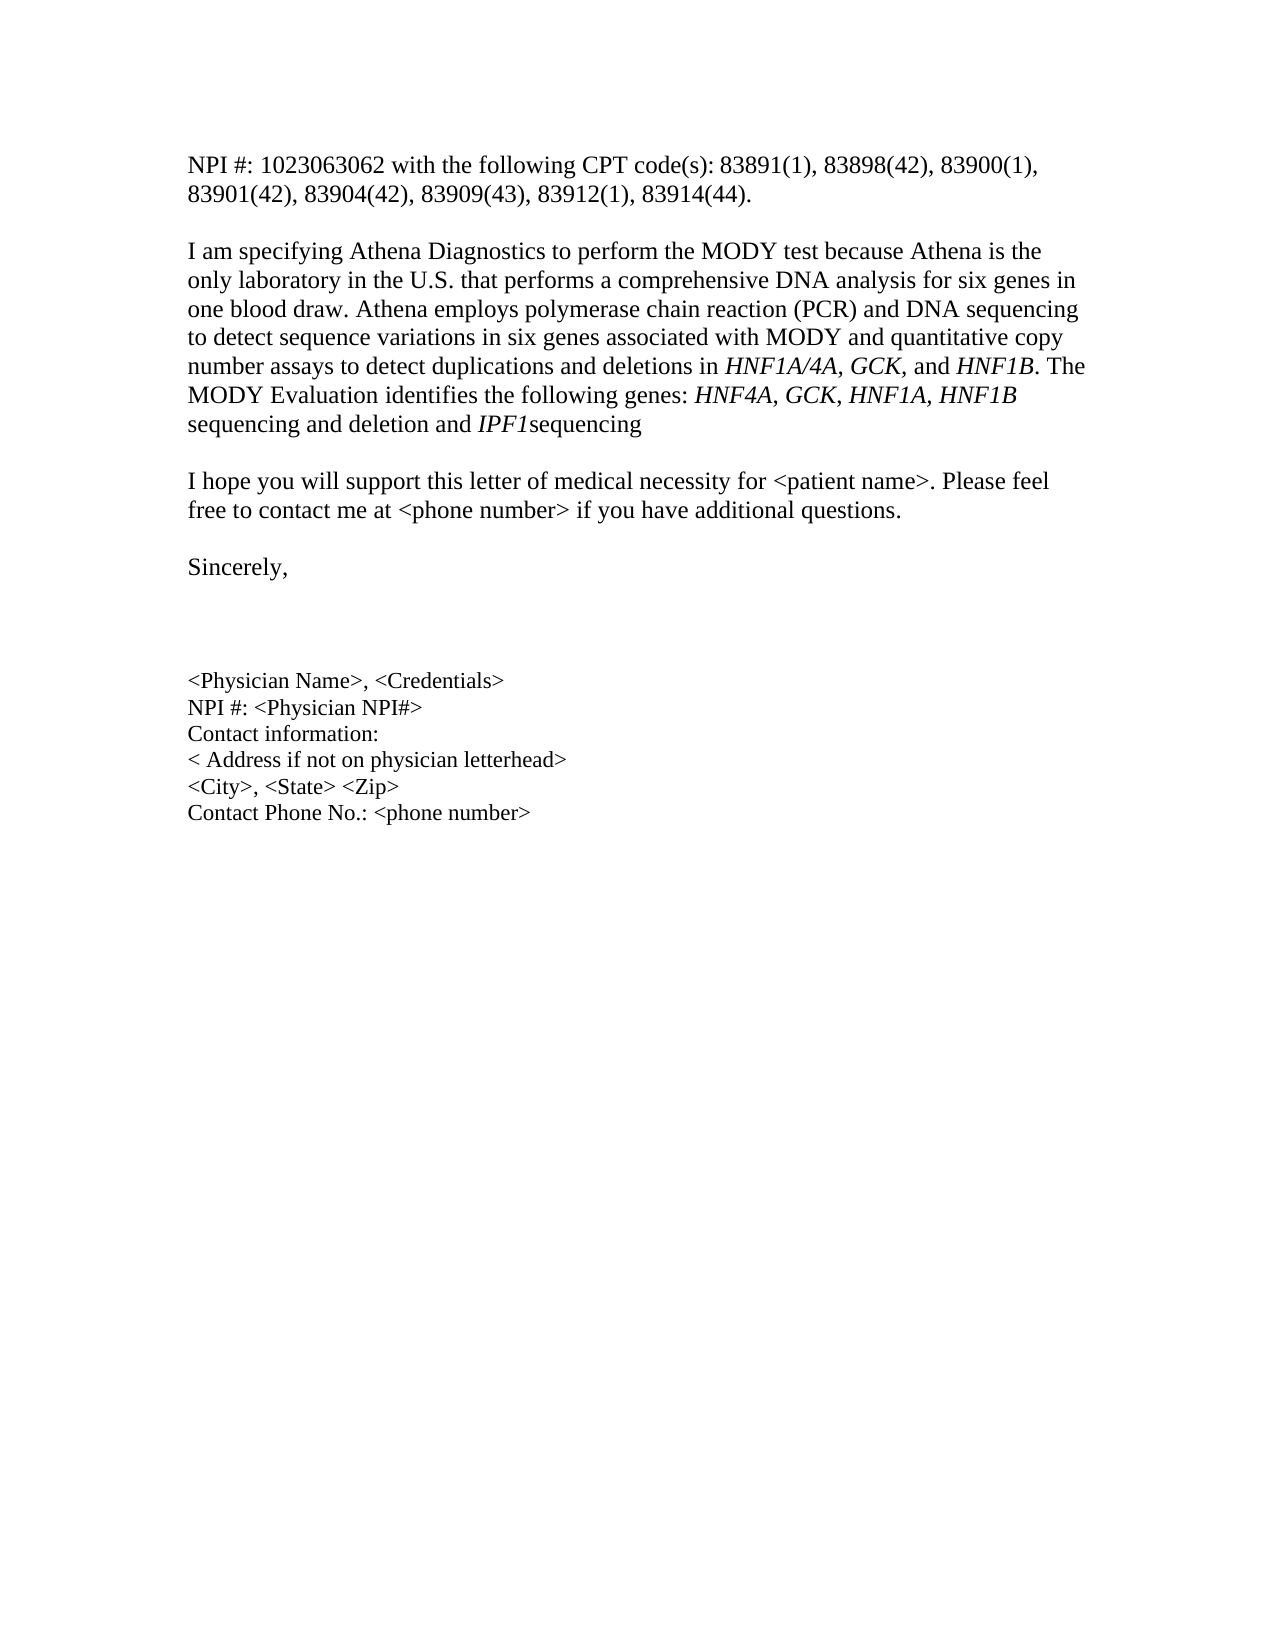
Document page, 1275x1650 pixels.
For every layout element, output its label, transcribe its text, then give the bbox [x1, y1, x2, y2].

text Sincerely, [187, 552, 1087, 581]
text I hope you will support this letter of medical necessity for <patient name>. Please feel free to contact me at <phone number> if you have additional questions. [187, 466, 1087, 524]
text Contact information: [187, 720, 1087, 747]
text I am specifying Athena Diagnostics to perform the MODY test because Athena is the only laboratory in the U.S. that performs a comprehensive DNA analysis for six genes in one blood draw. Athena employs polymerase chain reaction (PCR) and DNA sequencing to detect sequence variations in six genes associated with MODY and quantitative copy number assays to detect duplications and deletions in HNF1A/4A, GCK, and HNF1B. The MODY Evaluation identifies the following genes: HNF4A, GCK, HNF1A, HNF1B sequencing and deletion and IPF1sequencing [187, 236, 1087, 437]
text < Address if not on physician letterhead> [187, 747, 1087, 773]
text Contact Phone No.: <phone number> [187, 799, 1087, 826]
text <City>, <State> <Zip> [187, 773, 1087, 799]
text NPI #: <Physician NPI#> [187, 694, 1087, 720]
text NPI #: 1023063062 with the following CPT code(s): 83891(1), 83898(42), 83900(1), 83901(42), 83904(42), 83909(43), 83912(1), 83914(44). [187, 150, 1087, 207]
text <Physician Name>, <Credentials> [187, 639, 1087, 694]
